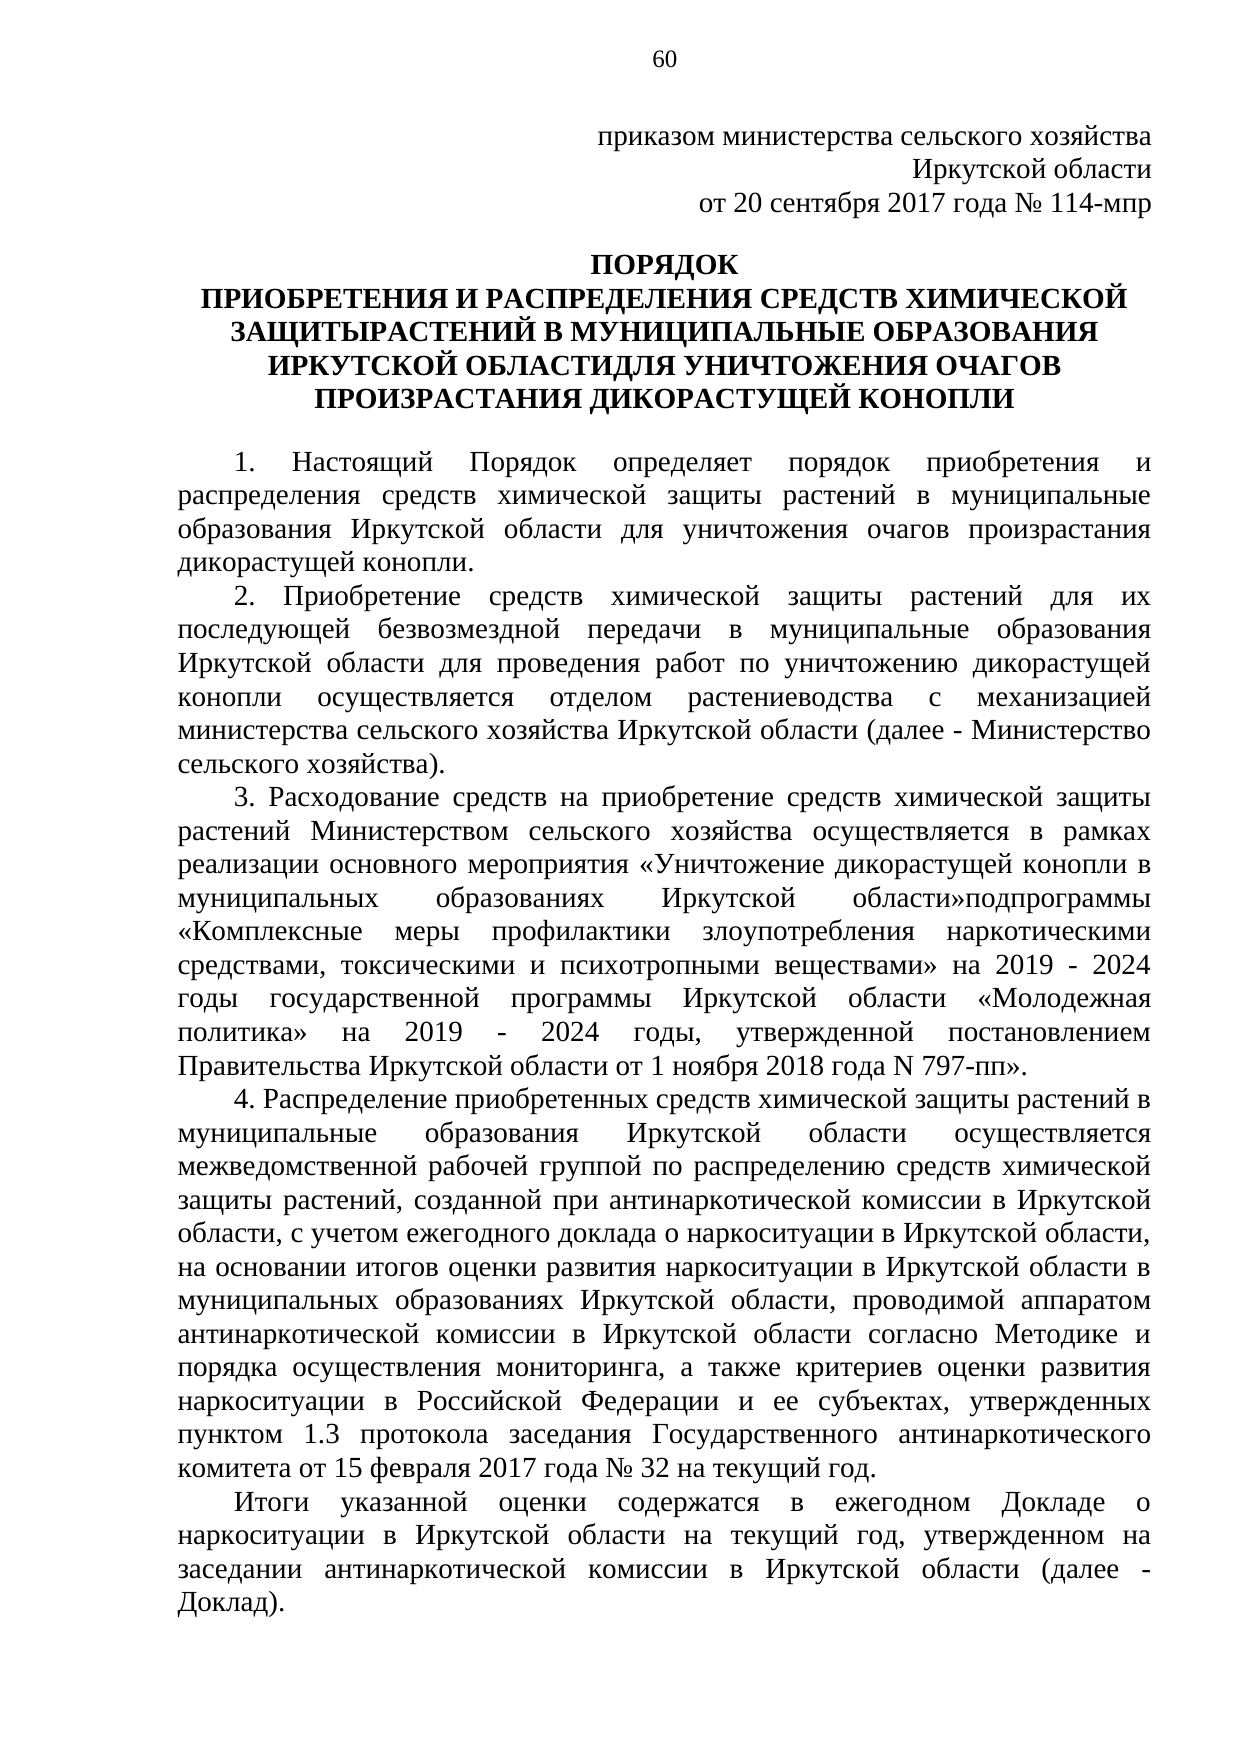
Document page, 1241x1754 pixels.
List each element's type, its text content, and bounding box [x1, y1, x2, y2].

text Иркутской области [177, 152, 1152, 185]
title ПОРЯДОК [177, 247, 1152, 281]
text 2. Приобретение средств химической защиты растений для их последующей безвозмездной передачи в муниципальные образования Иркутской области для проведения работ по уничтожению дикорастущей конопли осуществляется отделом растениеводства с механизацией министерства сельского хозяйства Иркутской области (далее - Министерство сельского хозяйства). [177, 578, 1152, 779]
text 4. Распределение приобретенных средств химической защиты растений в муниципальные образования Иркутской области осуществляется межведомственной рабочей группой по распределению средств химической защиты растений, созданной при антинаркотической комиссии в Иркутской области, с учетом ежегодного доклада о наркоситуации в Иркутской области, на основании итогов оценки развития наркоситуации в Иркутской области в муниципальных образованиях Иркутской области, проводимой аппаратом антинаркотической комиссии в Иркутской области согласно Методике и порядка осуществления мониторинга, а также критериев оценки развития наркоситуации в Российской Федерации и ее субъектах, утвержденных пунктом 1.3 протокола заседания Государственного антинаркотического комитета от 15 февраля 2017 года № 32 на текущий год. [177, 1081, 1152, 1484]
text 1. Настоящий Порядок определяет порядок приобретения и распределения средств химической защиты растений в муниципальные образования Иркутской области для уничтожения очагов произрастания дикорастущей конопли. [177, 444, 1152, 578]
text приказом министерства сельского хозяйства [177, 118, 1152, 152]
title ПРИОБРЕТЕНИЯ И РАСПРЕДЕЛЕНИЯ СРЕДСТВ ХИМИЧЕСКОЙ ЗАЩИТЫРАСТЕНИЙ В МУНИЦИПАЛЬНЫЕ ОБРАЗОВАНИЯ ИРКУТСКОЙ ОБЛАСТИДЛЯ УНИЧТОЖЕНИЯ ОЧАГОВ ПРОИЗРАСТАНИЯ ДИКОРАСТУЩЕЙ КОНОПЛИ [177, 281, 1152, 415]
text 3. Расходование средств на приобретение средств химической защиты растений Министерством сельского хозяйства осуществляется в рамках реализации основного мероприятия «Уничтожение дикорастущей конопли в муниципальных образованиях Иркутской области»подпрограммы «Комплексные меры профилактики злоупотребления наркотическими средствами, токсическими и психотропными веществами» на 2019 - 2024 годы государственной программы Иркутской области «Молодежная политика» на 2019 - 2024 годы, утвержденной постановлением Правительства Иркутской области от 1 ноября 2018 года N 797-пп». [177, 779, 1152, 1081]
text от 20 сентября 2017 года № 114-мпр [177, 185, 1152, 219]
text Итоги указанной оценки содержатся в ежегодном Докладе о наркоситуации в Иркутской области на текущий год, утвержденном на заседании антинаркотической комиссии в Иркутской области (далее - Доклад). [177, 1484, 1152, 1618]
